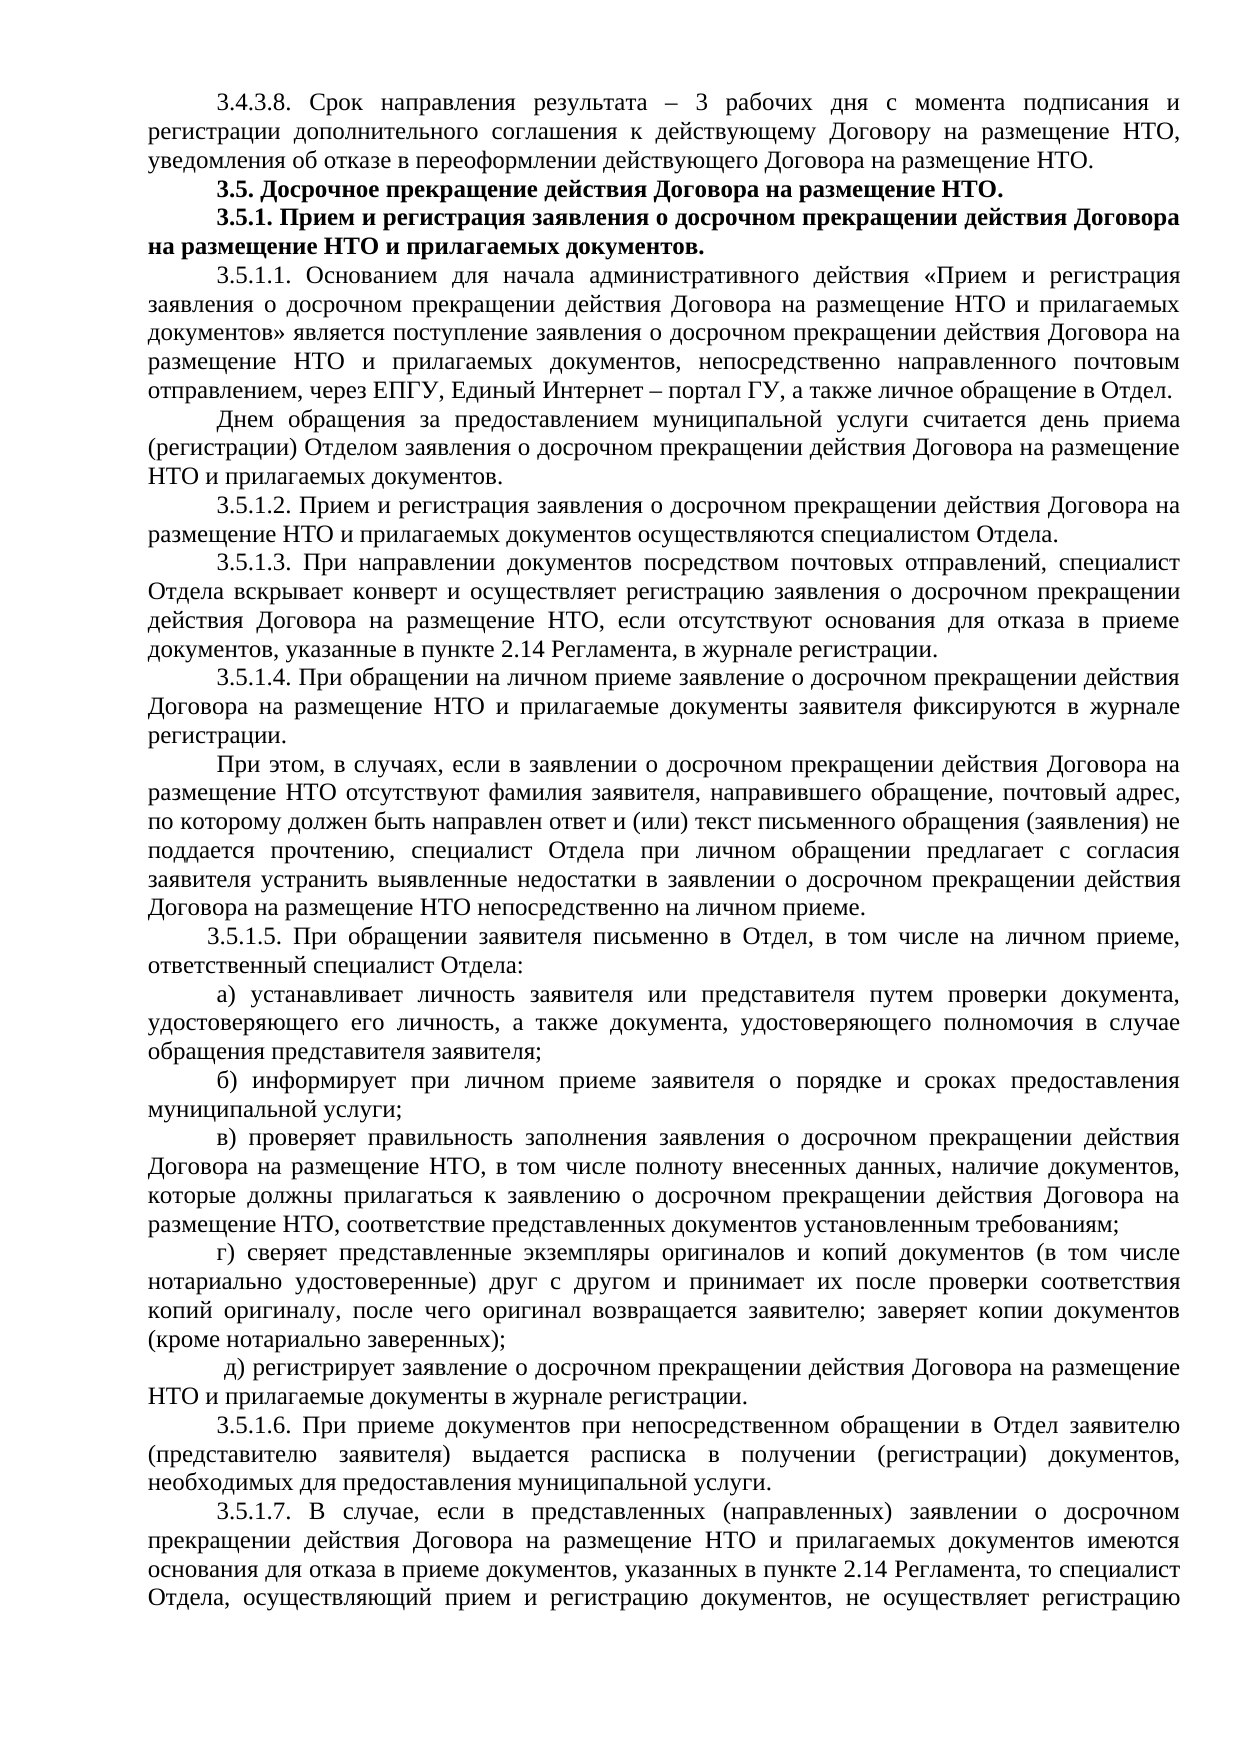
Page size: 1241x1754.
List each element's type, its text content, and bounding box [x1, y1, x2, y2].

text 3.5.1.6. При приеме документов при непосредственном обращении в Отдел заявителю (представителю заявителя) выдается расписка в получении (регистрации) документов, необходимых для предоставления муниципальной услуги. [148, 1410, 1181, 1496]
text 3.5.1.5. При обращении заявителя письменно в Отдел, в том числе на личном приеме, ответственный специалист Отдела: [148, 921, 1181, 979]
text Днем обращения за предоставлением муниципальной услуги считается день приема (регистрации) Отделом заявления о досрочном прекращении действия Договора на размещение НТО и прилагаемых документов. [148, 404, 1181, 490]
text 3.4.3.8. Срок направления результата – 3 рабочих дня с момента подписания и регистрации дополнительного соглашения к действующему Договору на размещение НТО, уведомления об отказе в переоформлении действующего Договора на размещение НТО. [148, 87, 1181, 174]
text 3.5. Досрочное прекращение действия Договора на размещение НТО. [148, 174, 1181, 202]
text б) информирует при личном приеме заявителя о порядке и сроках предоставления муниципальной услуги; [148, 1065, 1181, 1122]
text а) устанавливает личность заявителя или представителя путем проверки документа, удостоверяющего его личность, а также документа, удостоверяющего полномочия в случае обращения представителя заявителя; [148, 979, 1181, 1065]
text 3.5.1. Прием и регистрация заявления о досрочном прекращении действия Договора на размещение НТО и прилагаемых документов. [148, 202, 1181, 260]
text 3.5.1.2. Прием и регистрация заявления о досрочном прекращении действия Договора на размещение НТО и прилагаемых документов осуществляются специалистом Отдела. [148, 490, 1181, 547]
text д) регистрирует заявление о досрочном прекращении действия Договора на размещение НТО и прилагаемые документы в журнале регистрации. [148, 1352, 1181, 1410]
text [148, 1496, 1181, 1611]
text г) сверяет представленные экземпляры оригиналов и копий документов (в том числе нотариально удостоверенные) друг с другом и принимает их после проверки соответствия копий оригиналу, после чего оригинал возвращается заявителю; заверяет копии документов (кроме нотариально заверенных); [148, 1237, 1181, 1352]
text При этом, в случаях, если в заявлении о досрочном прекращении действия Договора на размещение НТО отсутствуют фамилия заявителя, направившего обращение, почтовый адрес, по которому должен быть направлен ответ и (или) текст письменного обращения (заявления) не поддается прочтению, специалист Отдела при личном обращении предлагает с согласия заявителя устранить выявленные недостатки в заявлении о досрочном прекращении действия Договора на размещение НТО непосредственно на личном приеме. [148, 749, 1181, 921]
text 3.5.1.1. Основанием для начала административного действия «Прием и регистрация заявления о досрочном прекращении действия Договора на размещение НТО и прилагаемых документов» является поступление заявления о досрочном прекращении действия Договора на размещение НТО и прилагаемых документов, непосредственно направленного почтовым отправлением, через ЕПГУ, Единый Интернет – портал ГУ, а также личное обращение в Отдел. [148, 260, 1181, 404]
text в) проверяет правильность заполнения заявления о досрочном прекращении действия Договора на размещение НТО, в том числе полноту внесенных данных, наличие документов, которые должны прилагаться к заявлению о досрочном прекращении действия Договора на размещение НТО, соответствие представленных документов установленным требованиям; [148, 1122, 1181, 1237]
text 3.5.1.3. При направлении документов посредством почтовых отправлений, специалист Отдела вскрывает конверт и осуществляет регистрацию заявления о досрочном прекращении действия Договора на размещение НТО, если отсутствуют основания для отказа в приеме документов, указанные в пункте 2.14 Регламента, в журнале регистрации. [148, 547, 1181, 662]
text 3.5.1.4. При обращении на личном приеме заявление о досрочном прекращении действия Договора на размещение НТО и прилагаемые документы заявителя фиксируются в журнале регистрации. [148, 662, 1181, 749]
